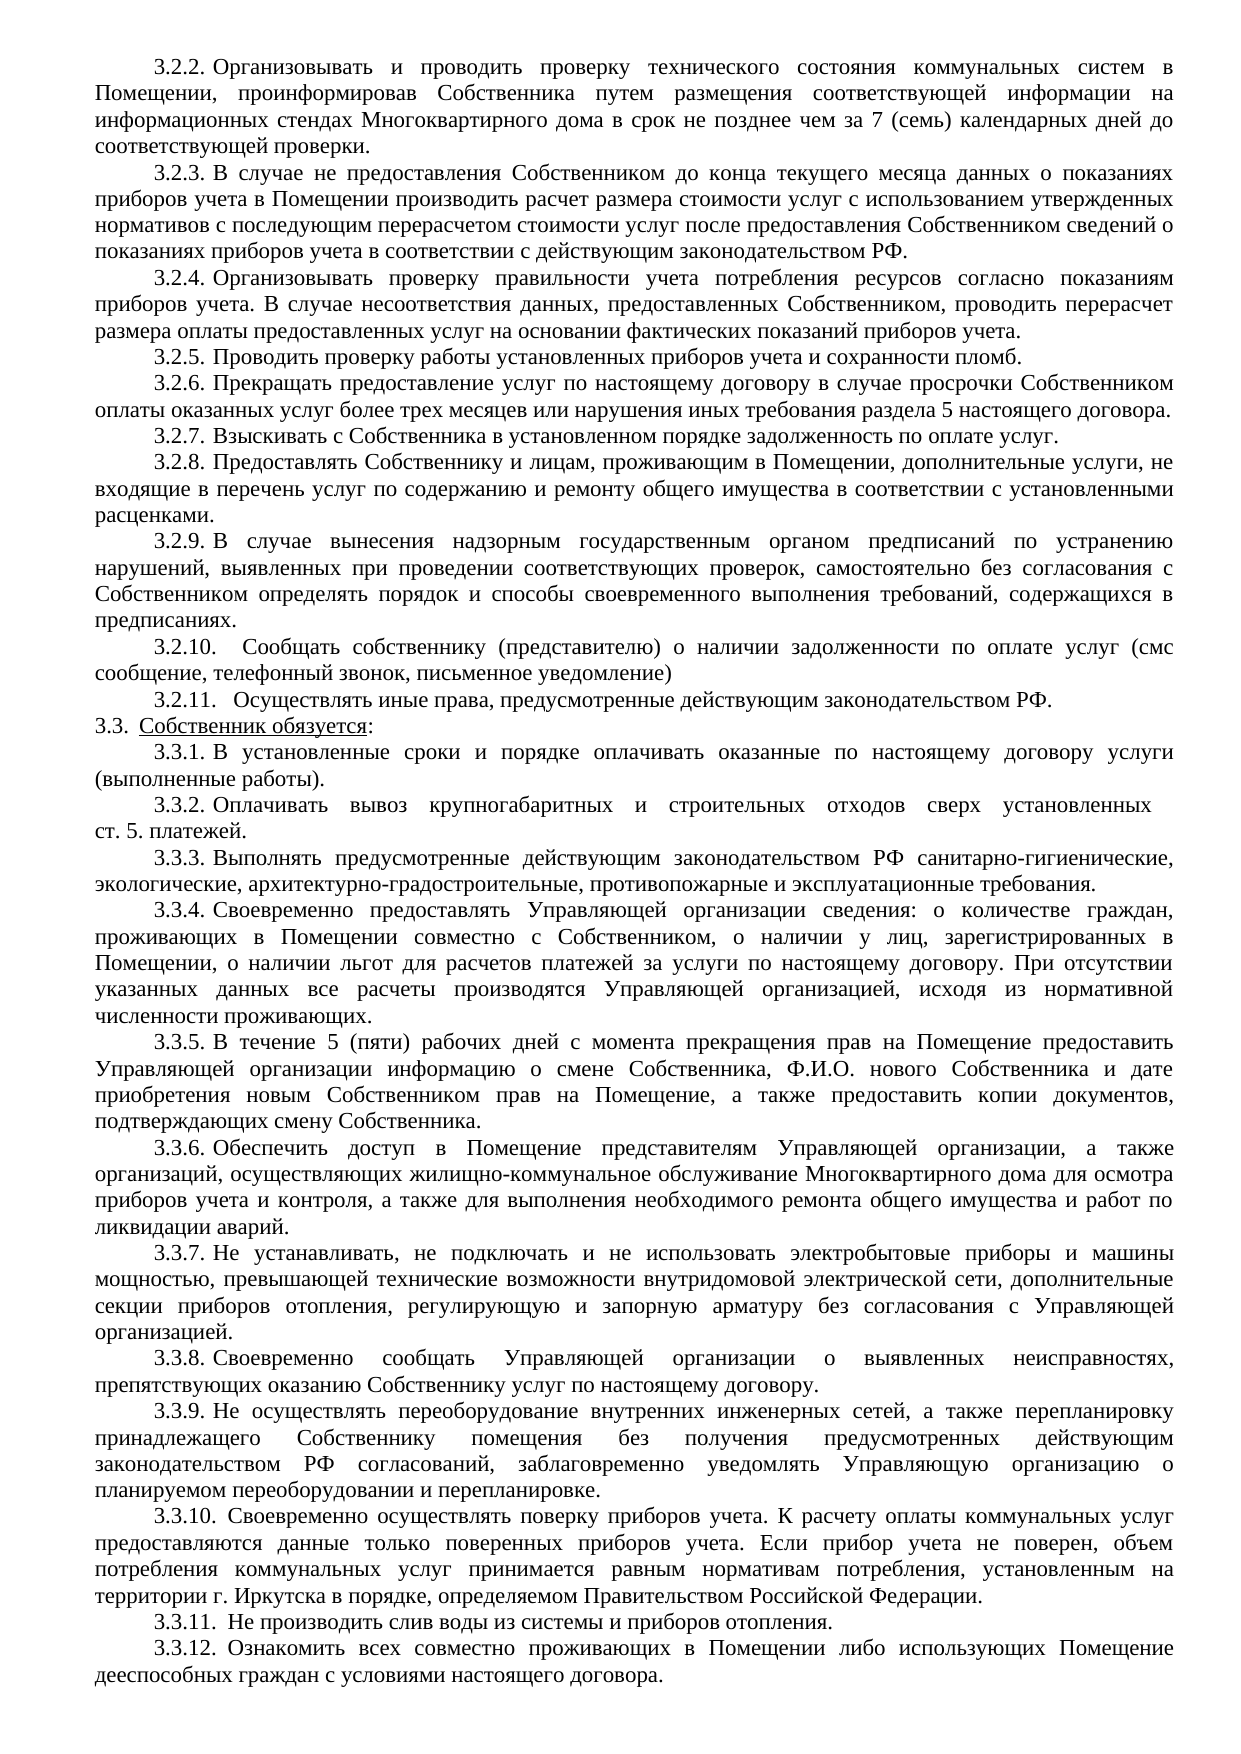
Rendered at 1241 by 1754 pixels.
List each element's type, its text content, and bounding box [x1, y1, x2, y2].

list Не устанавливать, не подключать и не использовать электробытовые приборы и машины мощностью, превышающей технические возможности внутридомовой электрической сети, дополнительные секции приборов отопления, регулирующую и запорную арматуру без согласования с Управляющей организацией. [94, 1239, 1175, 1344]
list Проводить проверку работы установленных приборов учета и сохранности пломб. [94, 343, 1175, 369]
list Ознакомить всех совместно проживающих в Помещении либо использующих Помещение дееспособных граждан с условиями настоящего договора. [94, 1634, 1175, 1687]
list Предоставлять Собственнику и лицам, проживающим в Помещении, дополнительные услуги, не входящие в перечень услуг по содержанию и ремонту общего имущества в соответствии с установленными расценками. [94, 448, 1175, 527]
list Обеспечить доступ в Помещение представителям Управляющей организации, а также организаций, осуществляющих жилищно-коммунальное обслуживание Многоквартирного дома для осмотра приборов учета и контроля, а также для выполнения необходимого ремонта общего имущества и работ по ликвидации аварий. [94, 1134, 1175, 1239]
list В установленные сроки и порядке оплачивать оказанные по настоящему договору услуги (выполненные работы). [94, 738, 1175, 791]
list В случае не предоставления Собственником до конца текущего месяца данных о показаниях приборов учета в Помещении производить расчет размера стоимости услуг с использованием утвержденных нормативов с последующим перерасчетом стоимости услуг после предоставления Собственником сведений о показаниях приборов учета в соответствии с действующим законодательством РФ. [94, 158, 1175, 264]
list Осуществлять иные права, предусмотренные действующим законодательством РФ. [94, 686, 1175, 712]
list Выполнять предусмотренные действующим законодательством РФ санитарно-гигиенические, экологические, архитектурно-градостроительные, противопожарные и эксплуатационные требования. [94, 844, 1175, 896]
list Своевременно предоставлять Управляющей организации сведения: о количестве граждан, проживающих в Помещении совместно с Собственником, о наличии у лиц, зарегистрированных в Помещении, о наличии льгот для расчетов платежей за услуги по настоящему договору. При отсутствии указанных данных все расчеты производятся Управляющей организацией, исходя из нормативной численности проживающих. [94, 896, 1175, 1028]
list В течение 5 (пяти) рабочих дней с момента прекращения прав на Помещение предоставить Управляющей организации информацию о смене Собственника, Ф.И.О. нового Собственника и дате приобретения новым Собственником прав на Помещение, а также предоставить копии документов, подтверждающих смену Собственника. [94, 1028, 1175, 1134]
list Не осуществлять переоборудование внутренних инженерных сетей, а также перепланировку принадлежащего Собственнику помещения без получения предусмотренных действующим законодательством РФ согласований, заблаговременно уведомлять Управляющую организацию о планируемом переоборудовании и перепланировке. [94, 1397, 1175, 1503]
list Оплачивать вывоз крупногабаритных и строительных отходов сверх установленных ст. 5. платежей. [94, 791, 1175, 844]
list Сообщать собственнику (представителю) о наличии задолженности по оплате услуг (смс сообщение, телефонный звонок, письменное уведомление) [94, 633, 1175, 686]
list Своевременно сообщать Управляющей организации о выявленных неисправностях, препятствующих оказанию Собственнику услуг по настоящему договору. [94, 1344, 1175, 1397]
list Организовывать и проводить проверку технического состояния коммунальных систем в Помещении, проинформировав Собственника путем размещения соответствующей информации на информационных стендах Многоквартирного дома в срок не позднее чем за 7 (семь) календарных дней до соответствующей проверки. [94, 53, 1175, 158]
list Прекращать предоставление услуг по настоящему договору в случае просрочки Собственником оплаты оказанных услуг более трех месяцев или нарушения иных требования раздела 5 настоящего договора. [94, 369, 1175, 422]
list Не производить слив воды из системы и приборов отопления. [94, 1608, 1175, 1634]
list В случае вынесения надзорным государственным органом предписаний по устранению нарушений, выявленных при проведении соответствующих проверок, самостоятельно без согласования с Собственником определять порядок и способы своевременного выполнения требований, содержащихся в предписаниях. [94, 527, 1175, 633]
list Взыскивать с Собственника в установленном порядке задолженность по оплате услуг. [94, 422, 1175, 448]
list Собственник обязуется: [94, 712, 1175, 738]
list Организовывать проверку правильности учета потребления ресурсов согласно показаниям приборов учета. В случае несоответствия данных, предоставленных Собственником, проводить перерасчет размера оплаты предоставленных услуг на основании фактических показаний приборов учета. [94, 264, 1175, 343]
list Своевременно осуществлять поверку приборов учета. К расчету оплаты коммунальных услуг предоставляются данные только поверенных приборов учета. Если прибор учета не поверен, объем потребления коммунальных услуг принимается равным нормативам потребления, установленным на территории г. Иркутска в порядке, определяемом Правительством Российской Федерации. [94, 1503, 1175, 1608]
